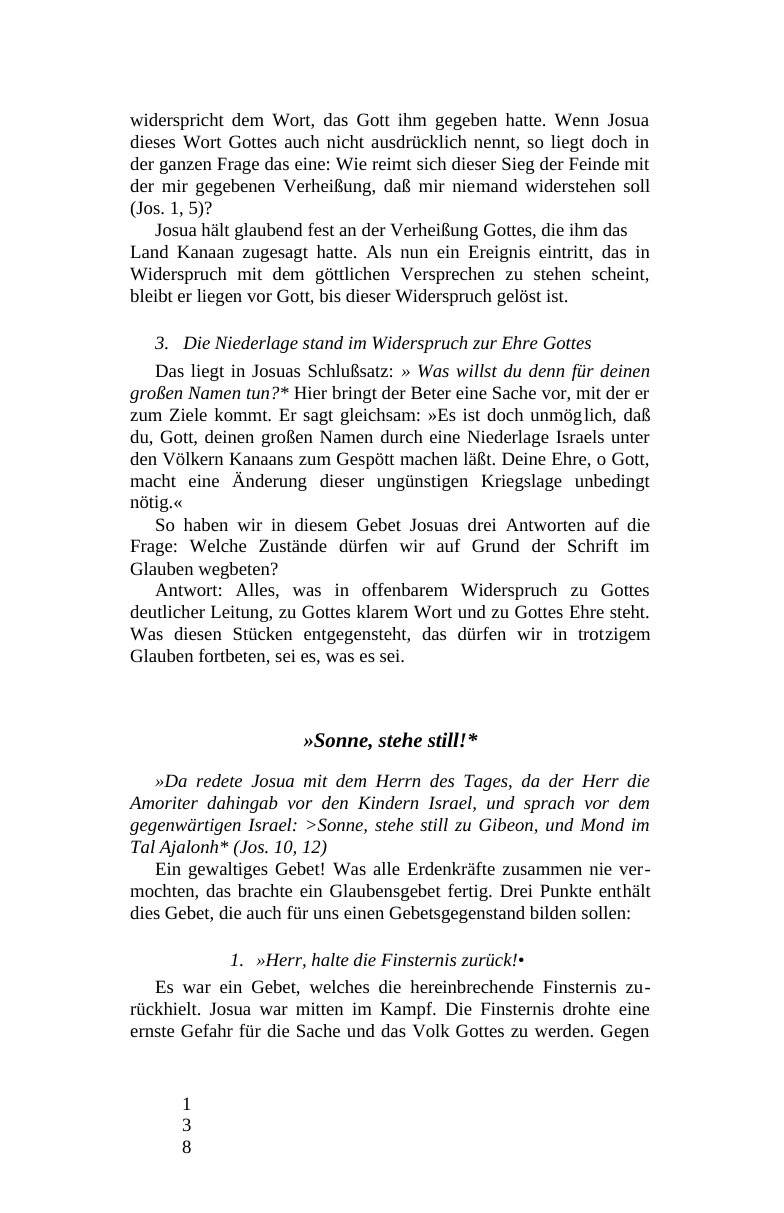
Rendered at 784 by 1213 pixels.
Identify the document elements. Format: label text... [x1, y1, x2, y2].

text »Da redete Josua mit dem Herrn des Tages, da der Herr die Amoriter dahingab vor den Kindern Israel, und sprach vor dem gegenwärtigen Israel: >Sonne, stehe still zu Gibeon, und Mond im Tal Ajalonh* (Jos. 10, 12) [130, 770, 651, 858]
text Josua hält glaubend fest an der Verheißung Gottes, die ihm das [130, 219, 651, 241]
subtitle »Sonne, stehe still!* [130, 731, 651, 752]
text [130, 109, 651, 219]
text Land Kanaan zugesagt hatte. Als nun ein Ereignis eintritt, das in Widerspruch mit dem göttlichen Versprechen zu stehen scheint, bleibt er liegen vor Gott, bis dieser Widerspruch gelöst ist. [130, 241, 651, 307]
text Ein gewaltiges Gebet! Was alle Erdenkräfte zusammen nie vermochten, das brachte ein Glaubensgebet fertig. Drei Punkte enthält dies Gebet, die auch für uns einen Gebetsgegenstand bilden sollen: [130, 858, 651, 924]
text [130, 976, 651, 1042]
text Antwort: Alles, was in offenbarem Widerspruch zu Gottes deutlicher Leitung, zu Gottes klarem Wort und zu Gottes Ehre steht. Was diesen Stücken entgegensteht, das dürfen wir in trotzigem Glauben fortbeten, sei es, was es sei. [130, 579, 651, 667]
text Das liegt in Josuas Schlußsatz: » Was willst du denn für deinen großen Namen tun?* Hier bringt der Beter eine Sache vor, mit der er zum Ziele kommt. Er sagt gleichsam: »Es ist doch unmöglich, daß du, Gott, deinen großen Namen durch eine Niederlage Israels unter den Völkern Kanaans zum Gespött machen läßt. Deine Ehre, o Gott, macht eine Änderung dieser ungünstigen Kriegslage unbedingt nötig.« [130, 359, 651, 513]
list »Herr, halte die Finsternis zurück!• [230, 951, 651, 970]
text So haben wir in diesem Gebet Josuas drei Antworten auf die Frage: Welche Zustände dürfen wir auf Grund der Schrift im Glauben wegbeten? [130, 513, 651, 579]
list Die Niederlage stand im Widerspruch zur Ehre Gottes [130, 335, 651, 353]
